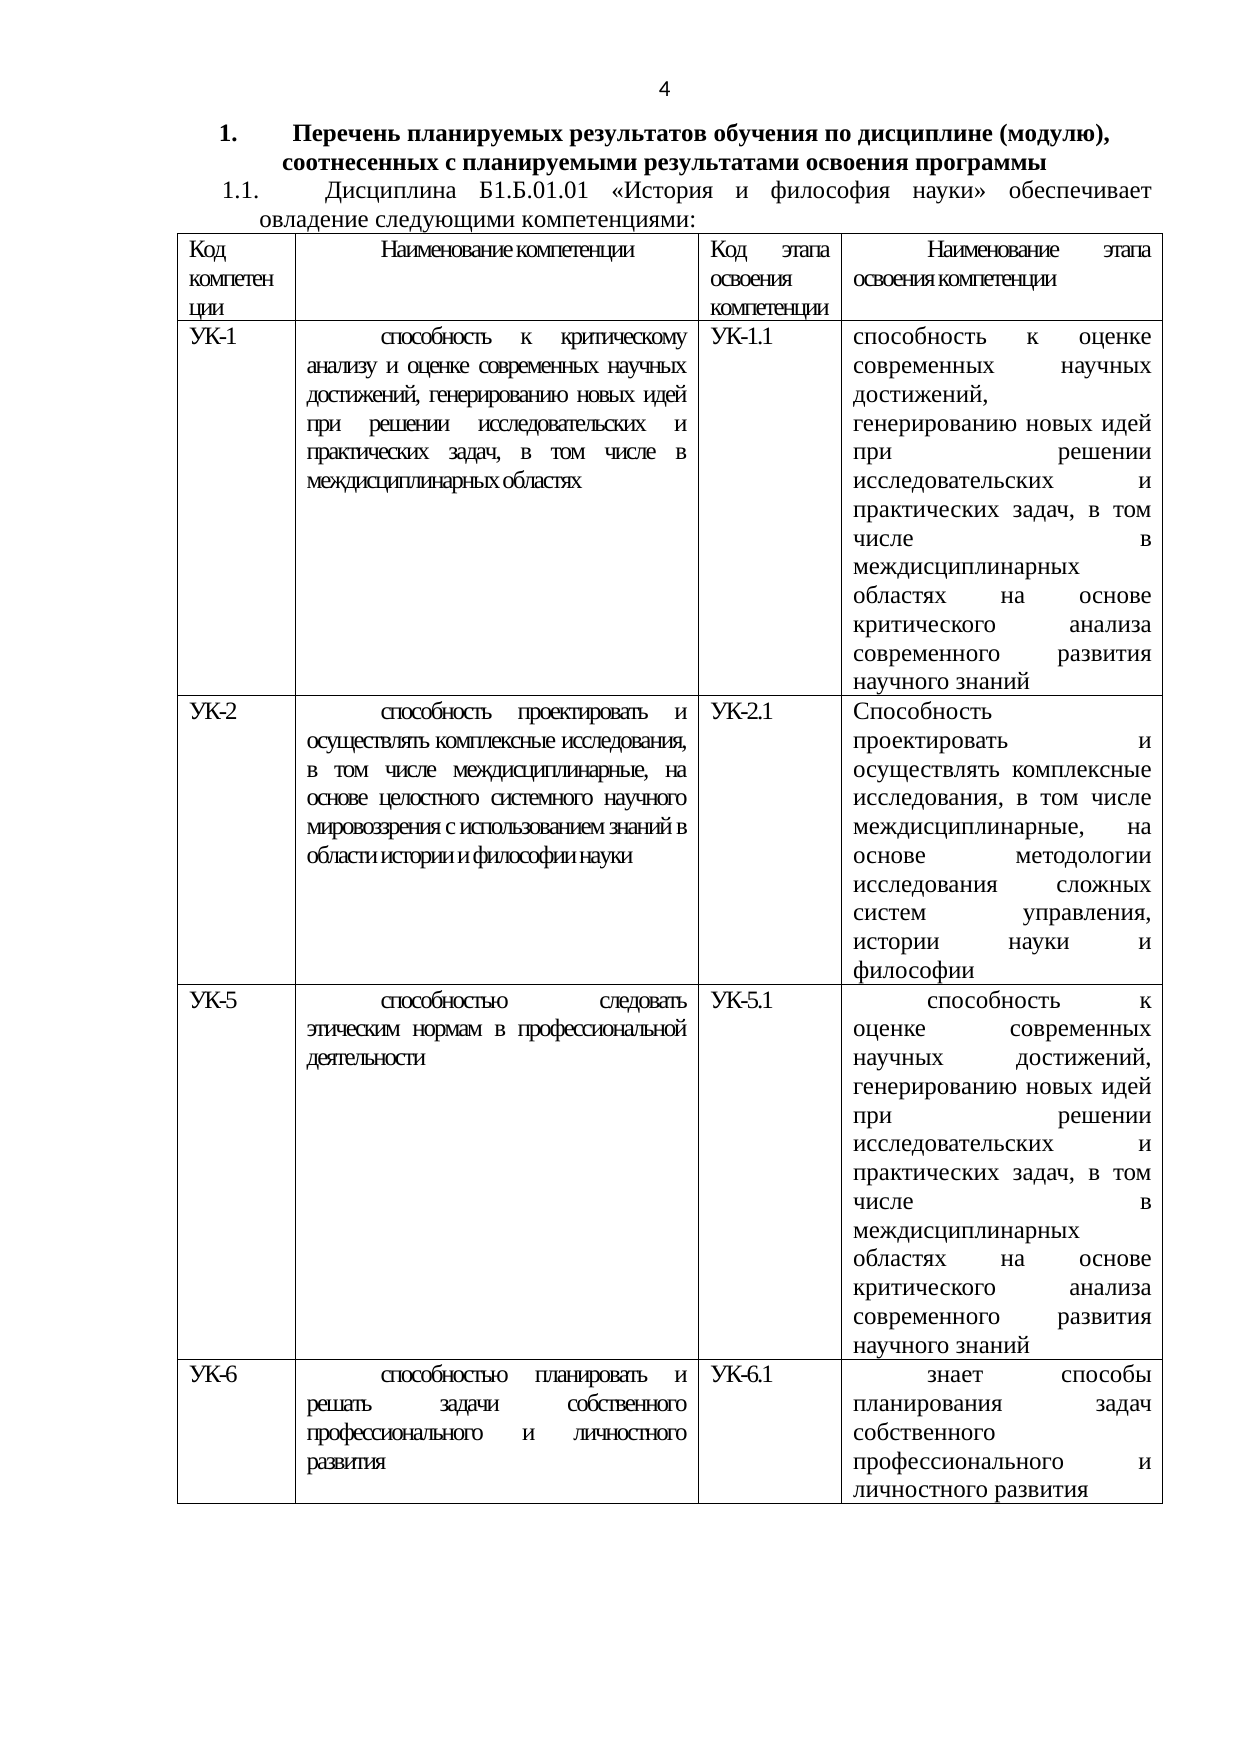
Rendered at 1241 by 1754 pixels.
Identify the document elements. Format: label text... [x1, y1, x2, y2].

table_cell УК-2 [178, 696, 295, 984]
table_cell способность к критическому анализу и оценке современных научных достижений, генерированию новых идей при решении исследовательских и практических задач, в том числе в междисциплинарных областях [296, 321, 698, 695]
table_cell Способность проектировать и осуществлять комплексные исследования, в том числе междисциплинарные, на основе методологии исследования сложных систем управления, истории науки и философии [842, 696, 1162, 984]
table_cell способность к оценке современных научных достижений, генерированию новых идей при решении исследовательских и практических задач, в том числе в междисциплинарных областях на основе критического анализа современного развития научного знаний [842, 985, 1162, 1358]
table_cell УК-5.1 [699, 985, 841, 1358]
table_cell способность к оценке современных научных достижений, генерированию новых идей при решении исследовательских и практических задач, в том числе в междисциплинарных областях на основе критического анализа современного развития научного знаний [842, 321, 1162, 695]
table_header Код этапа освоения компетенции [699, 234, 841, 320]
table_cell УК-6 [178, 1360, 295, 1503]
table_cell УК-5 [178, 985, 295, 1358]
table_header Наименование компетенции [296, 234, 698, 320]
table_cell УК-1 [178, 321, 295, 695]
list Перечень планируемых результатов обучения по дисциплине (модулю), соотнесенных с планируемыми результатами освоения программы [177, 118, 1152, 176]
list Дисциплина Б1.Б.01.01 «История и философия науки» обеспечивает овладение следующими компетенциями: [222, 176, 1152, 233]
table_cell знает способы планирования задач собственного профессионального и личностного развития [842, 1360, 1162, 1503]
table_cell способностью следовать этическим нормам в профессиональной деятельности [296, 985, 698, 1358]
table_cell способность проектировать и осуществлять комплексные исследования, в том числе междисциплинарные, на основе целостного системного научного мировоззрения с использованием знаний в области истории и философии науки [296, 696, 698, 984]
table_header Код компетенции [178, 234, 295, 320]
table_cell УК-1.1 [699, 321, 841, 695]
table_header Наименование этапа освоения компетенции [842, 234, 1162, 320]
table_cell способностью планировать и решать задачи собственного профессионального и личностного развития [296, 1360, 698, 1503]
table_cell УК-2.1 [699, 696, 841, 984]
table_cell УК-6.1 [699, 1360, 841, 1503]
